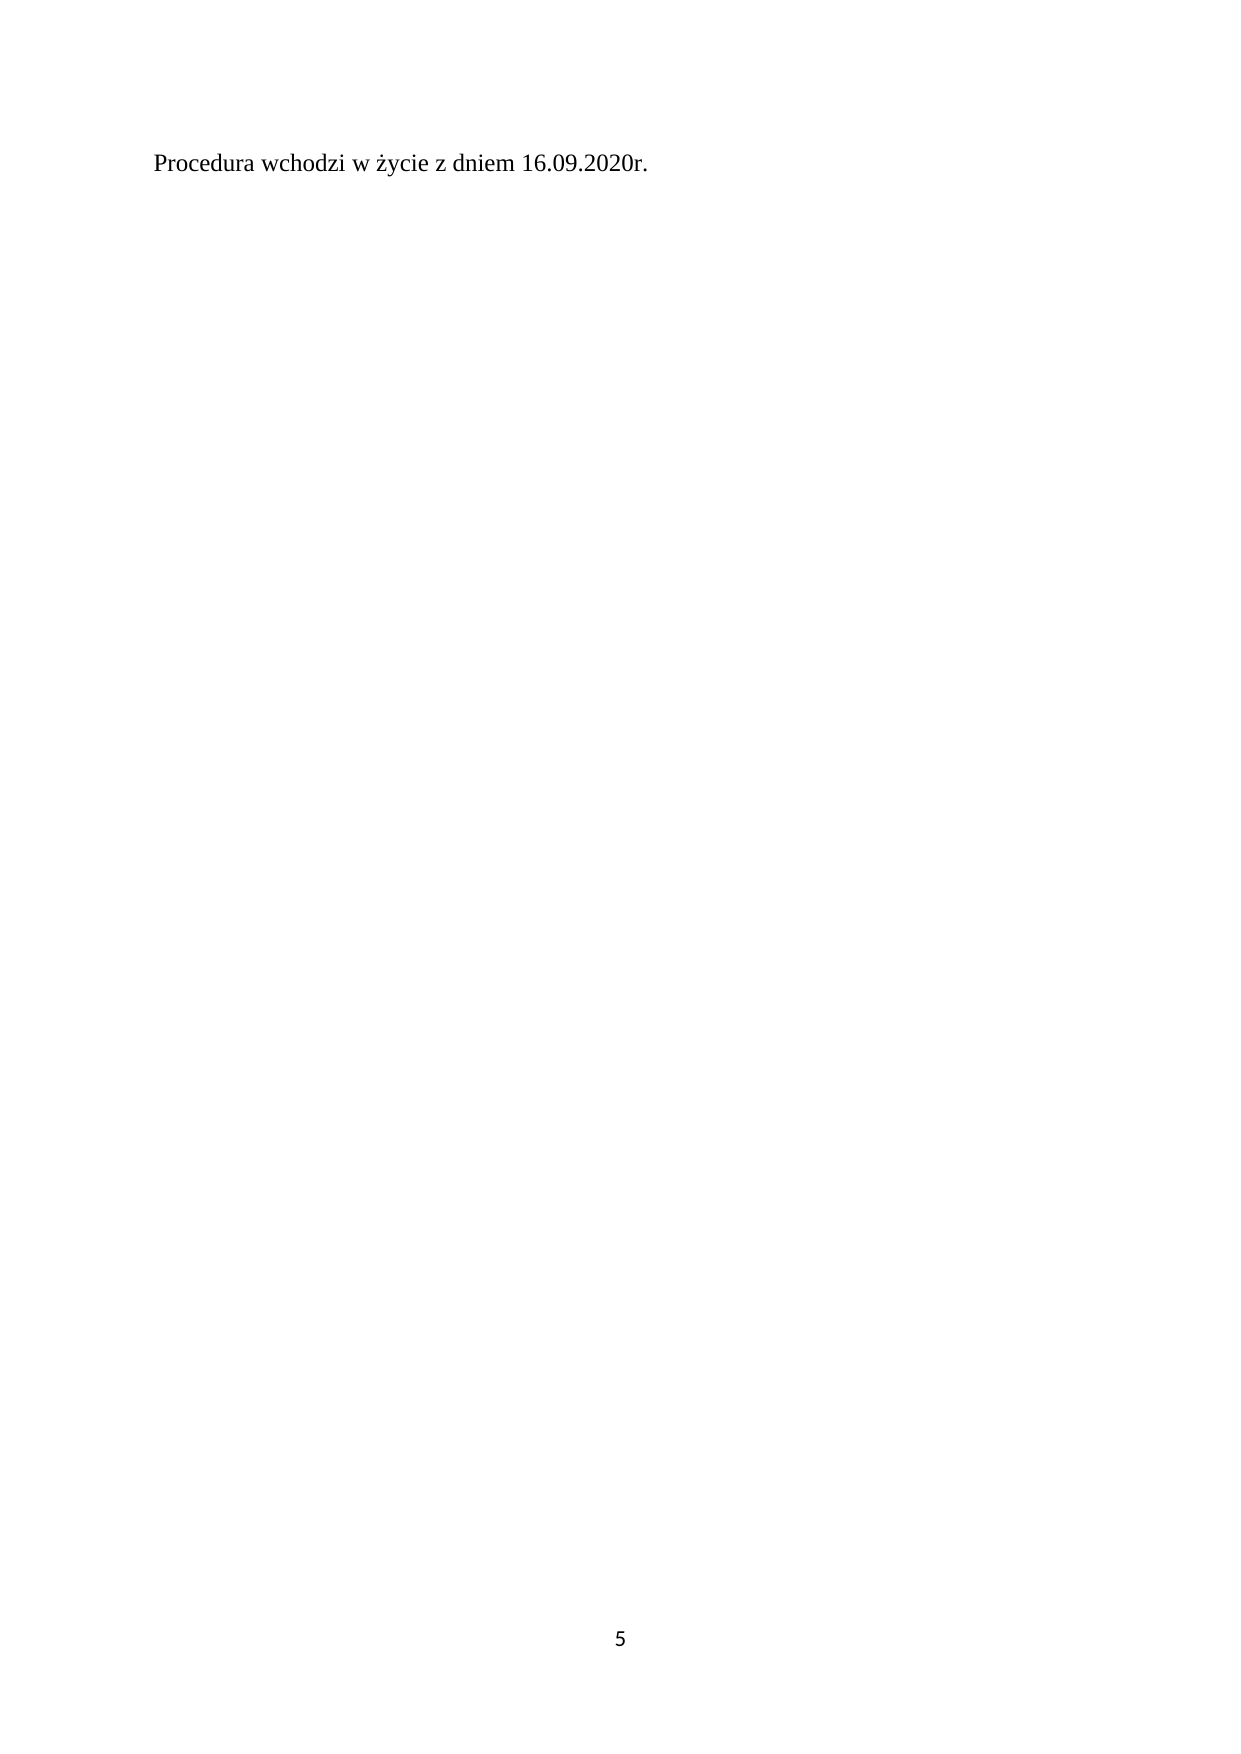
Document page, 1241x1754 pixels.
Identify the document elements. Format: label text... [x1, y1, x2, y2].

text Procedura wchodzi w życie z dniem 16.09.2020r. [148, 148, 1093, 178]
